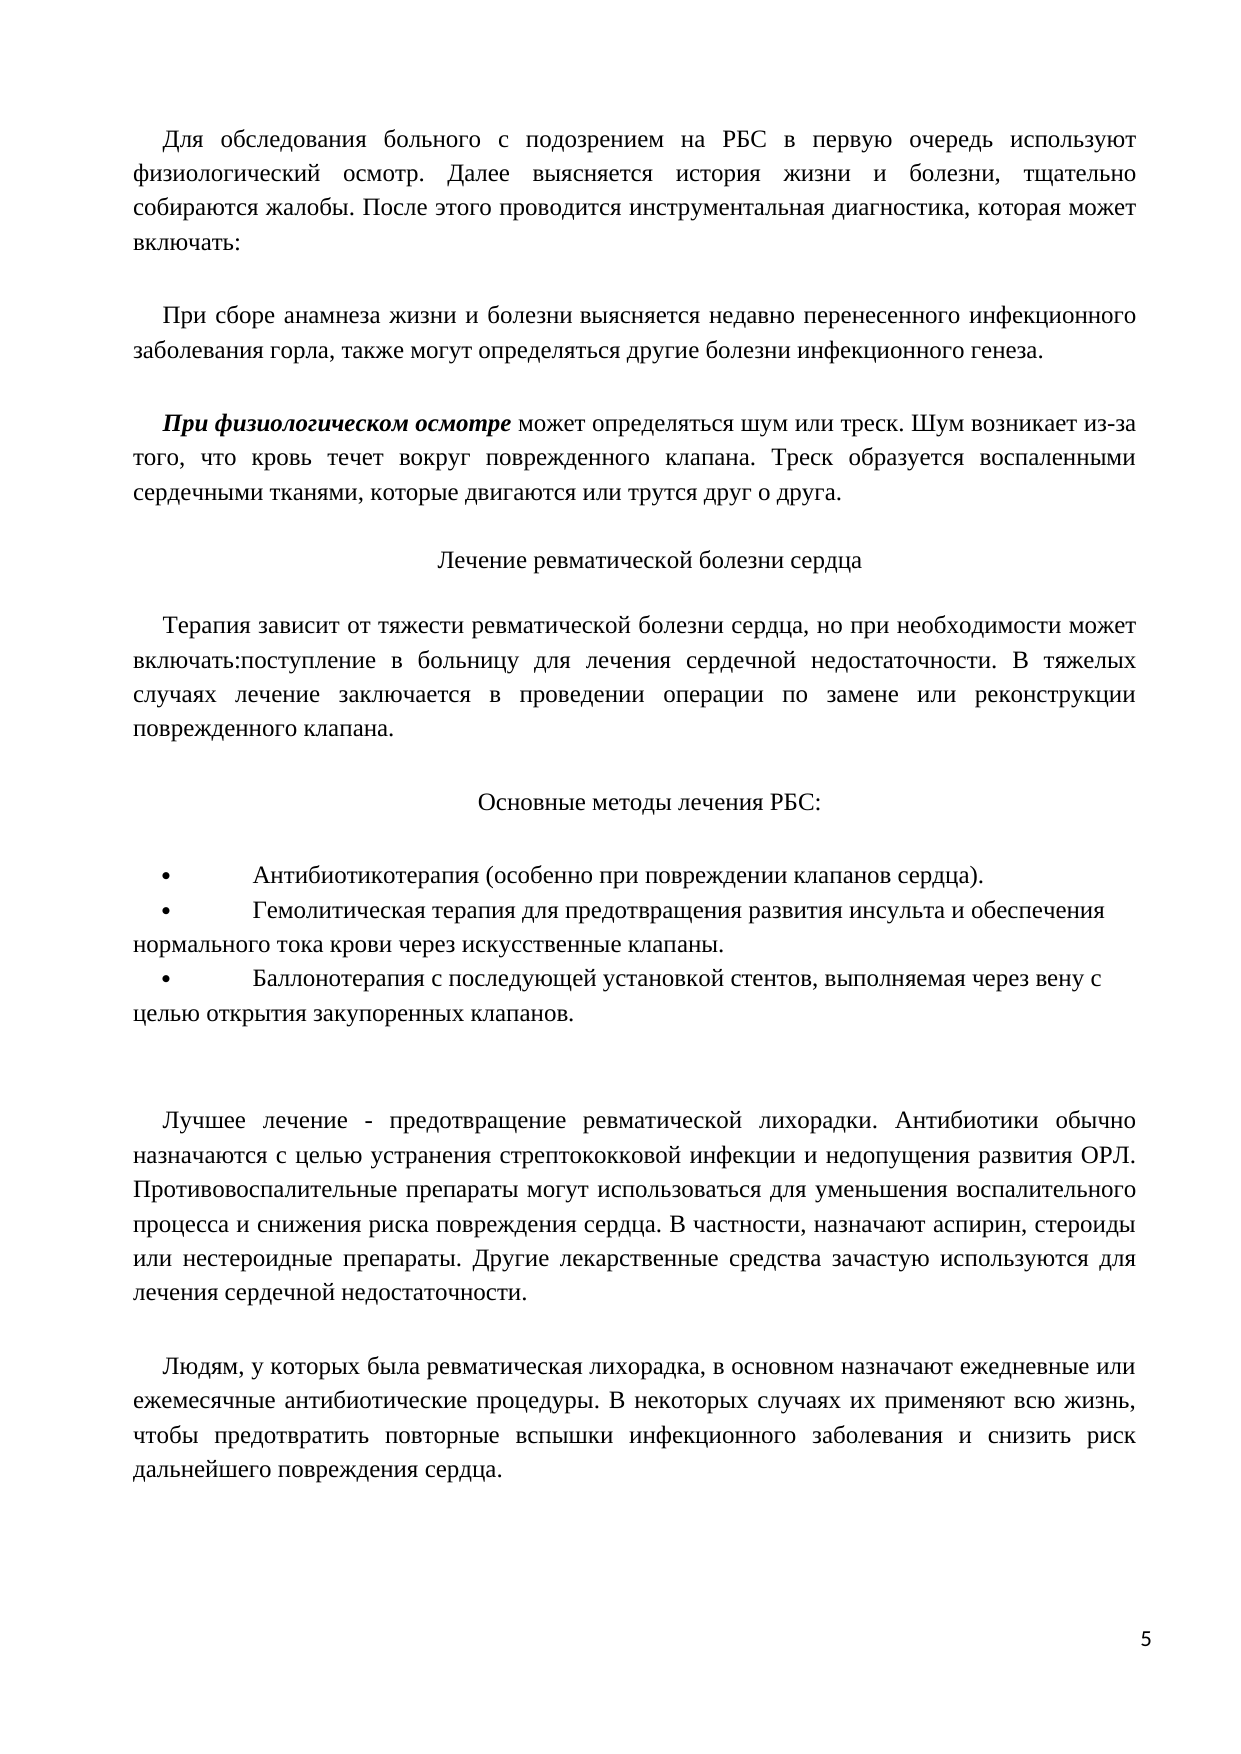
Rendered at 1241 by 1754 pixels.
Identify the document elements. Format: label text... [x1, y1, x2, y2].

list Баллонотерапия с последующей установкой стентов, выполняемая через вену с целью открытия закупоренных клапанов. [133, 958, 1137, 1027]
text При сборе анамнеза жизни и болезни выясняется недавно перенесенного инфекционного заболевания горла, также могут определяться другие болезни инфекционного генеза. [133, 295, 1137, 363]
text Лучшее лечение - предотвращение ревматической лихорадки. Антибиотики обычно назначаются с целью устранения стрептококковой инфекции и недопущения развития ОРЛ. Противовоспалительные препараты могут использоваться для уменьшения воспалительного процесса и снижения риска повреждения сердца. В частности, назначают аспирин, стероиды или нестероидные препараты. Другие лекарственные средства зачастую используются для лечения сердечной недостаточности. [133, 1100, 1137, 1306]
text При физиологическом осмотре может определяться шум или треск. Шум возникает из-за того, что кровь течет вокруг поврежденного клапана. Треск образуется воспаленными сердечными тканями, которые двигаются или трутся друг о друга. [133, 402, 1137, 506]
list Гемолитическая терапия для предотвращения развития инсульта и обеспечения нормального тока крови через искусственные клапаны. [133, 889, 1137, 958]
text Для обследования больного с подозрением на РБС в первую очередь используют физиологический осмотр. Далее выясняется история жизни и болезни, тщательно собираются жалобы. После этого проводится инструментальная диагностика, которая может включать: [133, 118, 1137, 256]
list Антибиотикотерапия (особенно при повреждении клапанов сердца). [133, 855, 1137, 889]
text Терапия зависит от тяжести ревматической болезни сердца, но при необходимости может включать:поступление в больницу для лечения сердечной недостаточности. В тяжелых случаях лечение заключается в проведении операции по замене или реконструкции поврежденного клапана. [133, 605, 1137, 742]
text Основные методы лечения РБС: [133, 781, 1137, 816]
text Людям, у которых была ревматическая лихорадка, в основном назначают ежедневные или ежемесячные антибиотические процедуры. В некоторых случаях их применяют всю жизнь, чтобы предотвратить повторные вспышки инфекционного заболевания и снизить риск дальнейшего повреждения сердца. [133, 1345, 1137, 1483]
text Лечение ревматической болезни сердца [133, 545, 1137, 573]
